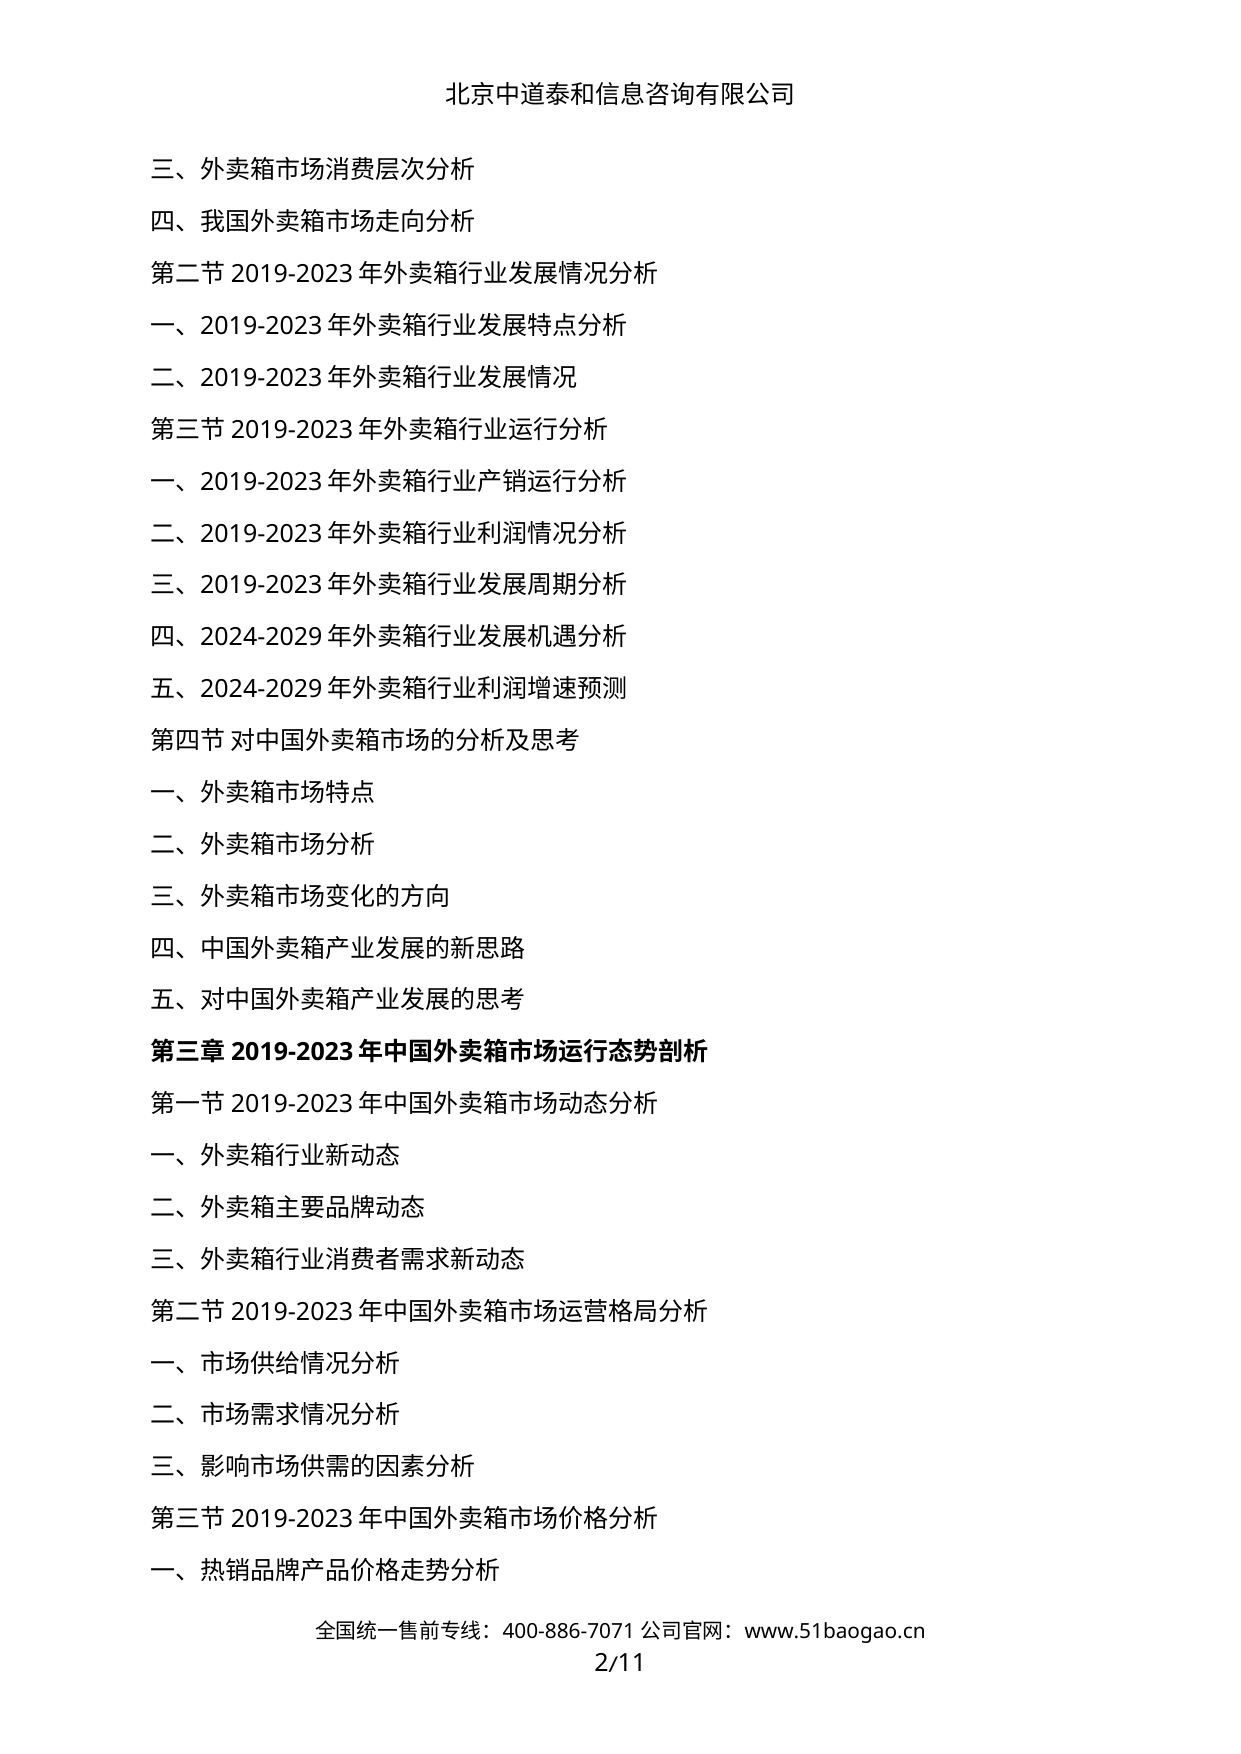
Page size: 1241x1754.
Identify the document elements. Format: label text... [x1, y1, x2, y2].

text 五、2024-2029年外卖箱行业利润增速预测 [150, 669, 1090, 705]
text 一、热销品牌产品价格走势分析 [150, 1551, 1090, 1587]
text 一、外卖箱市场特点 [150, 772, 1090, 809]
text 第四节 对中国外卖箱市场的分析及思考 [150, 721, 1090, 757]
text 四、我国外卖箱市场走向分析 [150, 202, 1090, 238]
text 第二节 2019-2023年外卖箱行业发展情况分析 [150, 254, 1090, 290]
text 一、2019-2023年外卖箱行业产销运行分析 [150, 461, 1090, 497]
text 三、外卖箱行业消费者需求新动态 [150, 1239, 1090, 1276]
text 第三章 2019-2023年中国外卖箱市场运行态势剖析 [150, 1032, 1090, 1068]
text 三、影响市场供需的因素分析 [150, 1447, 1090, 1483]
text 一、市场供给情况分析 [150, 1343, 1090, 1379]
text 第三节 2019-2023年中国外卖箱市场价格分析 [150, 1499, 1090, 1535]
text 一、外卖箱行业新动态 [150, 1136, 1090, 1172]
text 四、中国外卖箱产业发展的新思路 [150, 928, 1090, 964]
text 五、对中国外卖箱产业发展的思考 [150, 980, 1090, 1016]
text 二、市场需求情况分析 [150, 1395, 1090, 1431]
text 第一节 2019-2023年中国外卖箱市场动态分析 [150, 1084, 1090, 1120]
text 二、2019-2023年外卖箱行业发展情况 [150, 357, 1090, 394]
text 一、2019-2023年外卖箱行业发展特点分析 [150, 306, 1090, 342]
text 三、外卖箱市场变化的方向 [150, 876, 1090, 912]
text 三、2019-2023年外卖箱行业发展周期分析 [150, 565, 1090, 601]
text 四、2024-2029年外卖箱行业发展机遇分析 [150, 617, 1090, 653]
text 二、2019-2023年外卖箱行业利润情况分析 [150, 513, 1090, 549]
text 第三节 2019-2023年外卖箱行业运行分析 [150, 409, 1090, 446]
text 二、外卖箱市场分析 [150, 824, 1090, 861]
text 三、外卖箱市场消费层次分析 [150, 150, 1090, 186]
text 二、外卖箱主要品牌动态 [150, 1187, 1090, 1224]
text 第二节 2019-2023年中国外卖箱市场运营格局分析 [150, 1291, 1090, 1327]
